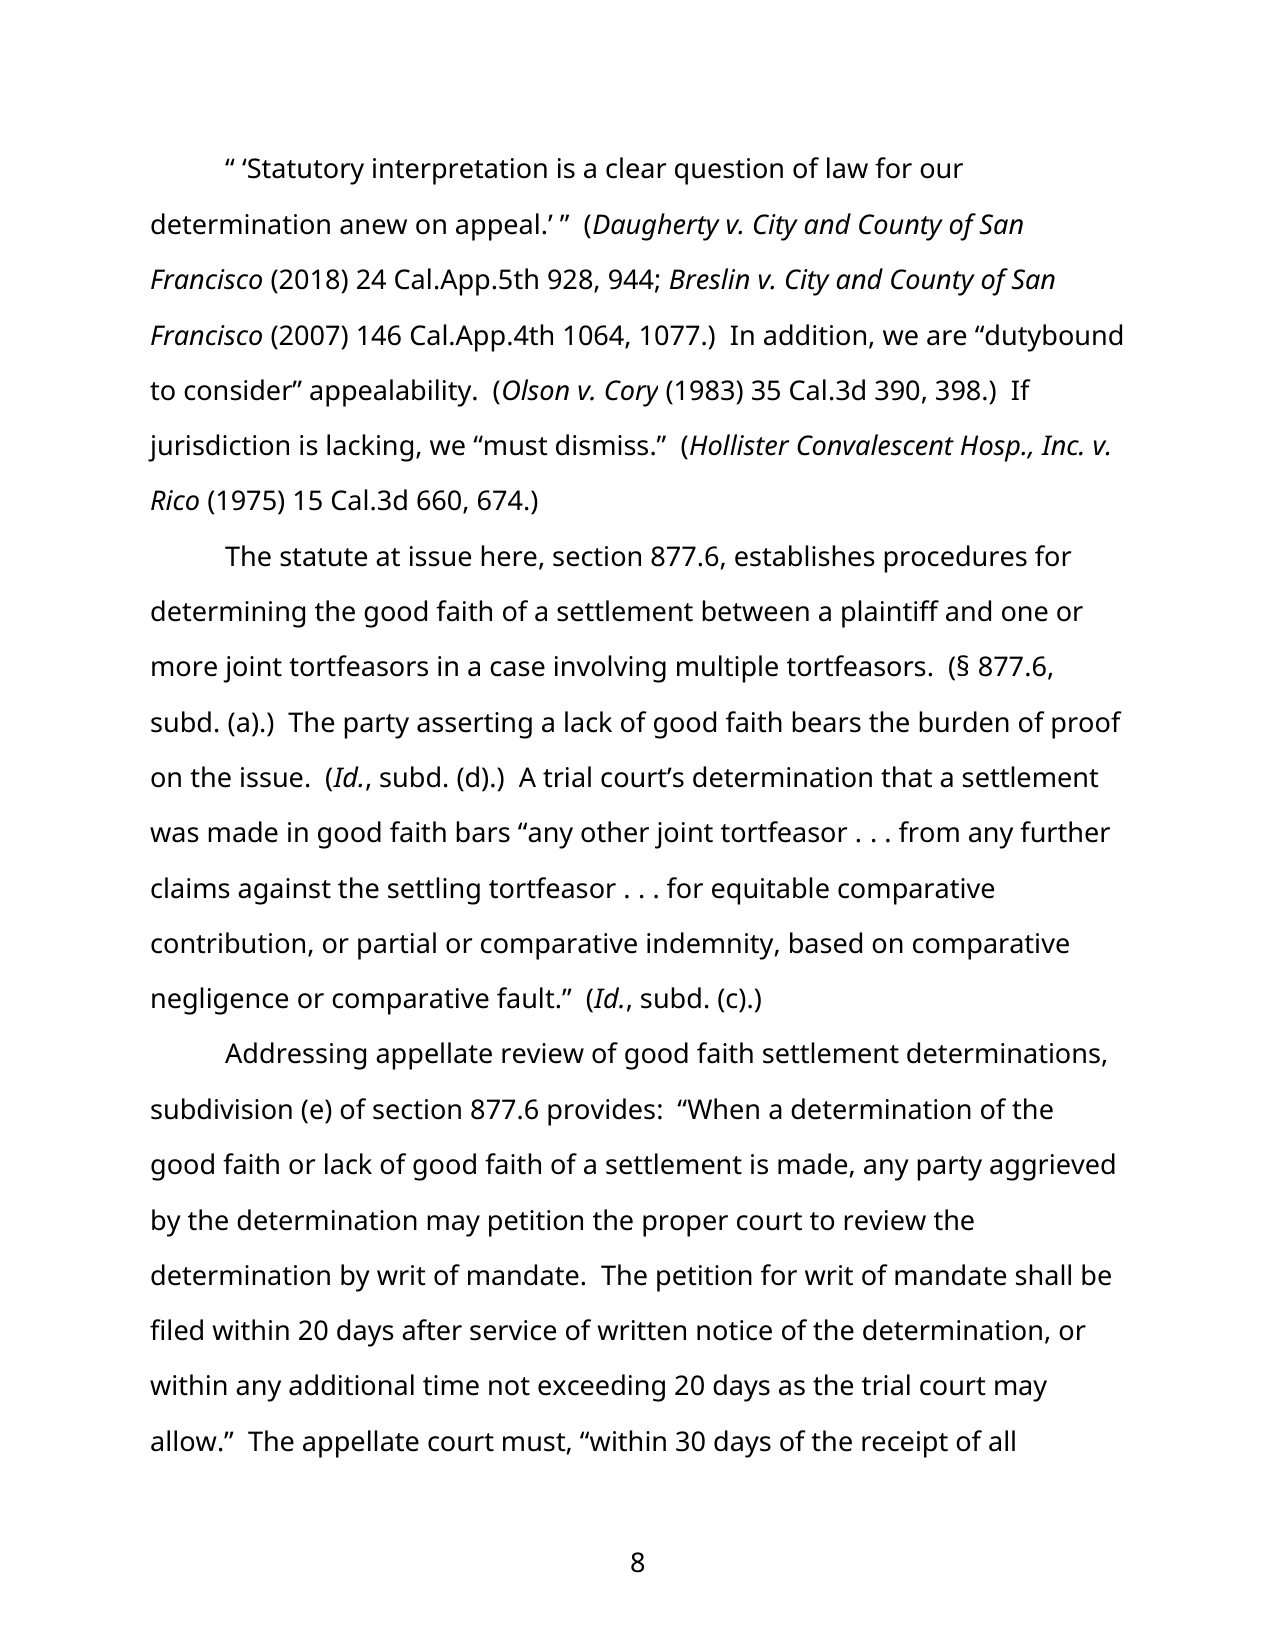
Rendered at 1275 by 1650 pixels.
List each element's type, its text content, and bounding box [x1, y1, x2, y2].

text “ ‘Statutory interpretation is a clear question of law for our determination anew on appeal.’ ” (Daugherty v. City and County of San Francisco (2018) 24 Cal.App.5th 928, 944; Breslin v. City and County of San Francisco (2007) 146 Cal.App.4th 1064, 1077.) In addition, we are “dutybound to consider” appealability. (Olson v. Cory (1983) 35 Cal.3d 390, 398.) If jurisdiction is lacking, we “must dismiss.” (Hollister Convalescent Hosp., Inc. v. Rico (1975) 15 Cal.3d 660, 674.) [150, 353, 1125, 519]
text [150, 1035, 1125, 1459]
text “ ‘Statutory interpretation is a clear question of law for our determination anew on appeal.’ ” (Daugherty v. City and County of San Francisco (2018) 24 Cal.App.5th 928, 944; Breslin v. City and County of San Francisco (2007) 146 Cal.App.4th 1064, 1077.) In addition, we are “dutybound to consider” appealability. (Olson v. Cory (1983) 35 Cal.3d 390, 398.) If jurisdiction is lacking, we “must dismiss.” (Hollister Convalescent Hosp., Inc. v. Rico (1975) 15 Cal.3d 660, 674.) [150, 150, 1125, 316]
text The statute at issue here, section 877.6, establishes procedures for determining the good faith of a settlement between a plaintiff and one or more joint tortfeasors in a case involving multiple tortfeasors. (§ 877.6, subd. (a).) The party asserting a lack of good faith bears the burden of proof on the issue. (Id., subd. (d).) A trial court’s determination that a settlement was made in good faith bars “any other joint tortfeasor . . . from any further claims against the settling tortfeasor . . . for equitable comparative contribution, or partial or comparative indemnity, based on comparative negligence or comparative fault.” (Id., subd. (c).) [150, 537, 1125, 1017]
